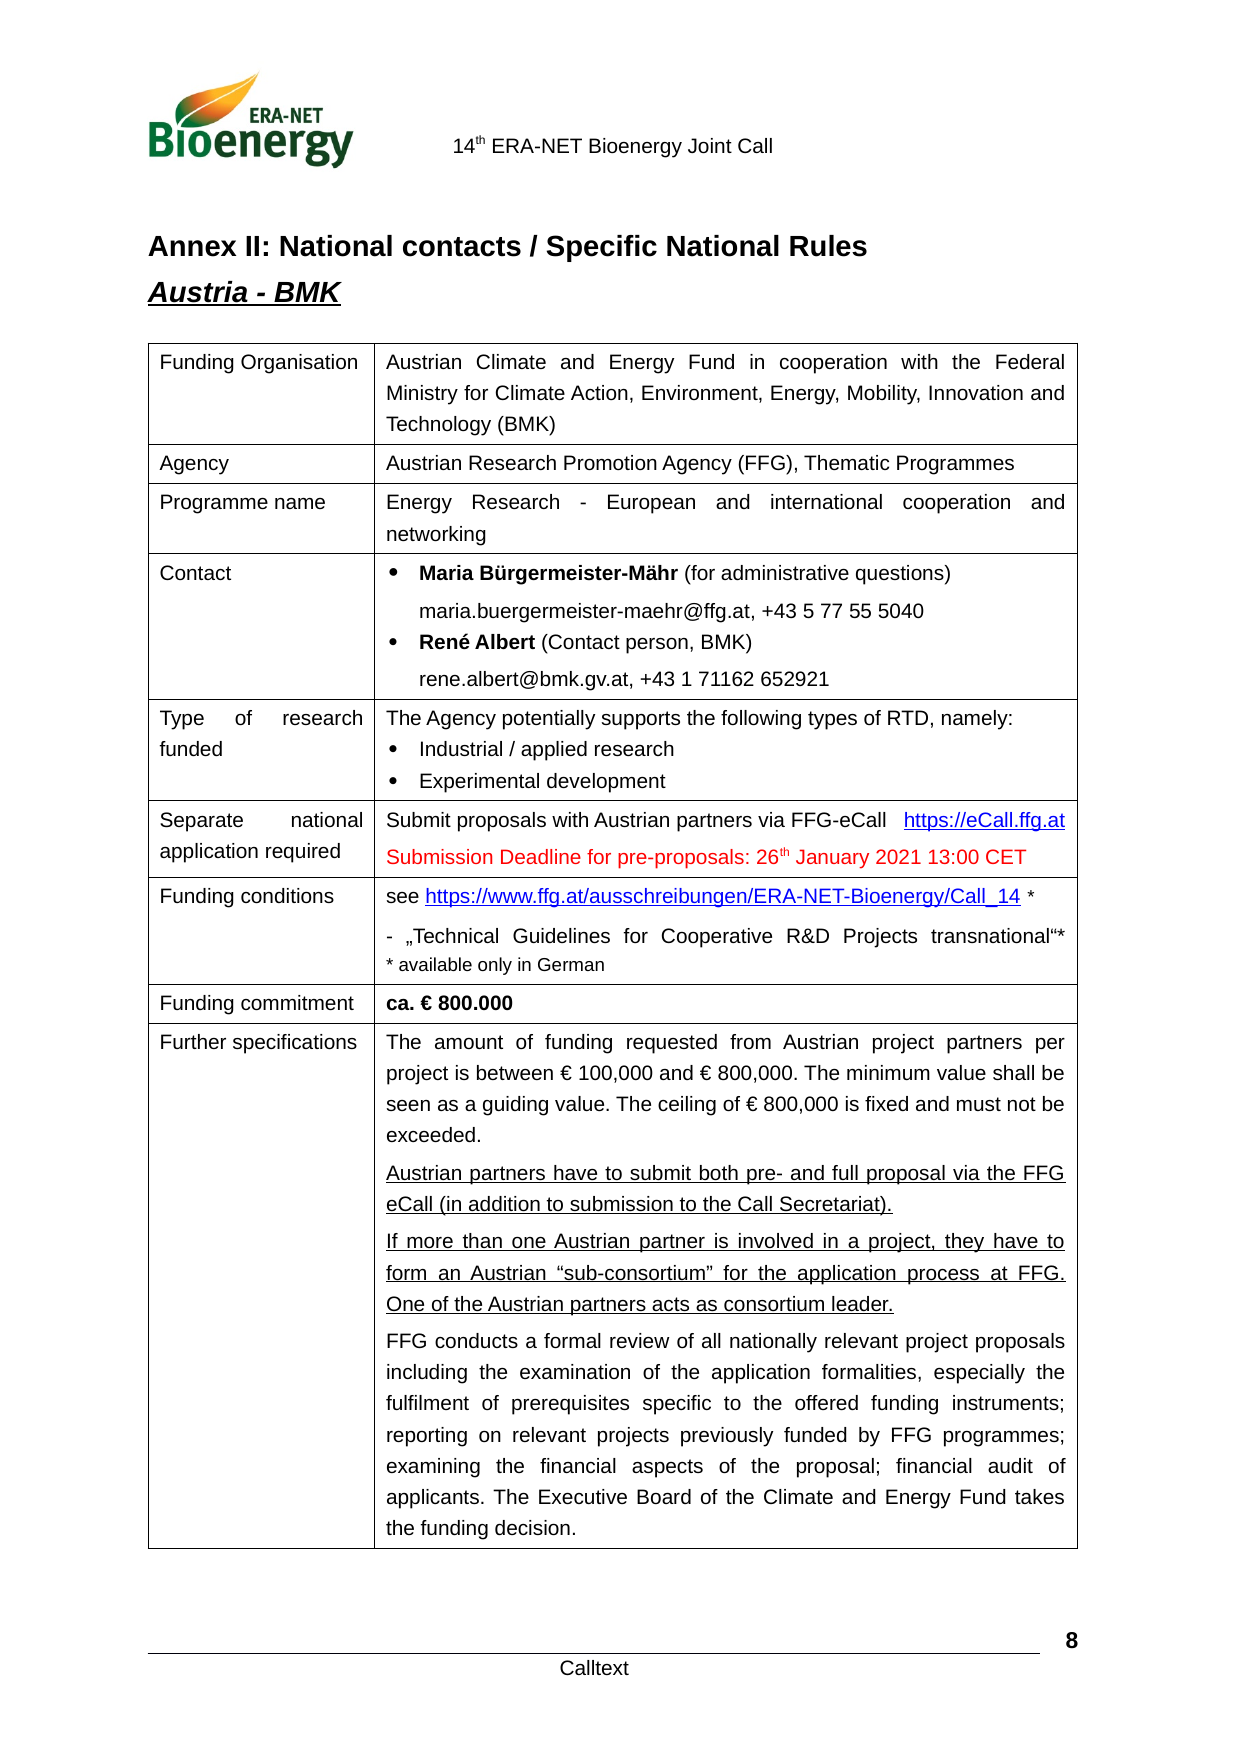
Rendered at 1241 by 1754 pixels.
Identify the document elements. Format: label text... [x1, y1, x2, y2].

picture [136, 61, 362, 174]
subtitle Annex II: National contacts / Specific National Rules [148, 229, 1078, 262]
table_cell Further specifications [149, 1024, 374, 1548]
table_cell Contact [149, 554, 374, 699]
table_cell ca. € 800.000 [375, 985, 1077, 1023]
table_cell Submit proposals with Austrian partners via FFG-eCall https://eCall.ffg.at Submission Deadline for pre-proposals: 26th January 2021 13:00 CET [375, 801, 1077, 877]
table_cell The amount of funding requested from Austrian project partners per project is between € 100,000 and € 800,000. The minimum value shall be seen as a guiding value. The ceiling of € 800,000 is fixed and must not be exceeded. Austrian partners have to submit both pre- and full proposal via the FFG eCall (in addition to submission to the Call Secretariat). If more than one Austrian partner is involved in a project, they have to form an Austrian “sub-consortium” for the application process at FFG. One of the Austrian partners acts as consortium leader. FFG conducts a formal review of all nationally relevant project proposals including the examination of the application formalities, especially the fulfilment of prerequisites specific to the offered funding instruments; reporting on relevant projects previously funded by FFG programmes; examining the financial aspects of the proposal; financial audit of applicants. The Executive Board of the Climate and Energy Fund takes the funding decision. [375, 1024, 1077, 1548]
table_cell Funding commitment [149, 985, 374, 1023]
table_cell see https://www.ffg.at/ausschreibungen/ERA-NET-Bioenergy/Call_14 * - „Technical Guidelines for Cooperative R&D Projects transnational“* * available only in German [375, 878, 1077, 983]
table_cell Agency [149, 445, 374, 483]
table_cell Separate national application required [149, 801, 374, 877]
table_header Funding Organisation [149, 344, 374, 444]
table_cell Maria Bürgermeister-Mähr (for administrative questions) maria.buergermeister-maehr@ffg.at, +43 5 77 55 5040 René Albert (Contact person, BMK) rene.albert@bmk.gv.at, +43 1 71162 652921 [375, 554, 1077, 699]
table_cell Type of research funded [149, 700, 374, 800]
table_header Austrian Climate and Energy Fund in cooperation with the Federal Ministry for Climate Action, Environment, Energy, Mobility, Innovation and Technology (BMK) [375, 344, 1077, 444]
table_cell Energy Research - European and international cooperation and networking [375, 484, 1077, 553]
text Austria - BMK [148, 275, 1078, 308]
table_cell The Agency potentially supports the following types of RTD, namely: Industrial / applied research Experimental development [375, 700, 1077, 800]
table_cell Programme name [149, 484, 374, 553]
table_cell Austrian Research Promotion Agency (FFG), Thematic Programmes [375, 445, 1077, 483]
table_cell Funding conditions [149, 878, 374, 983]
